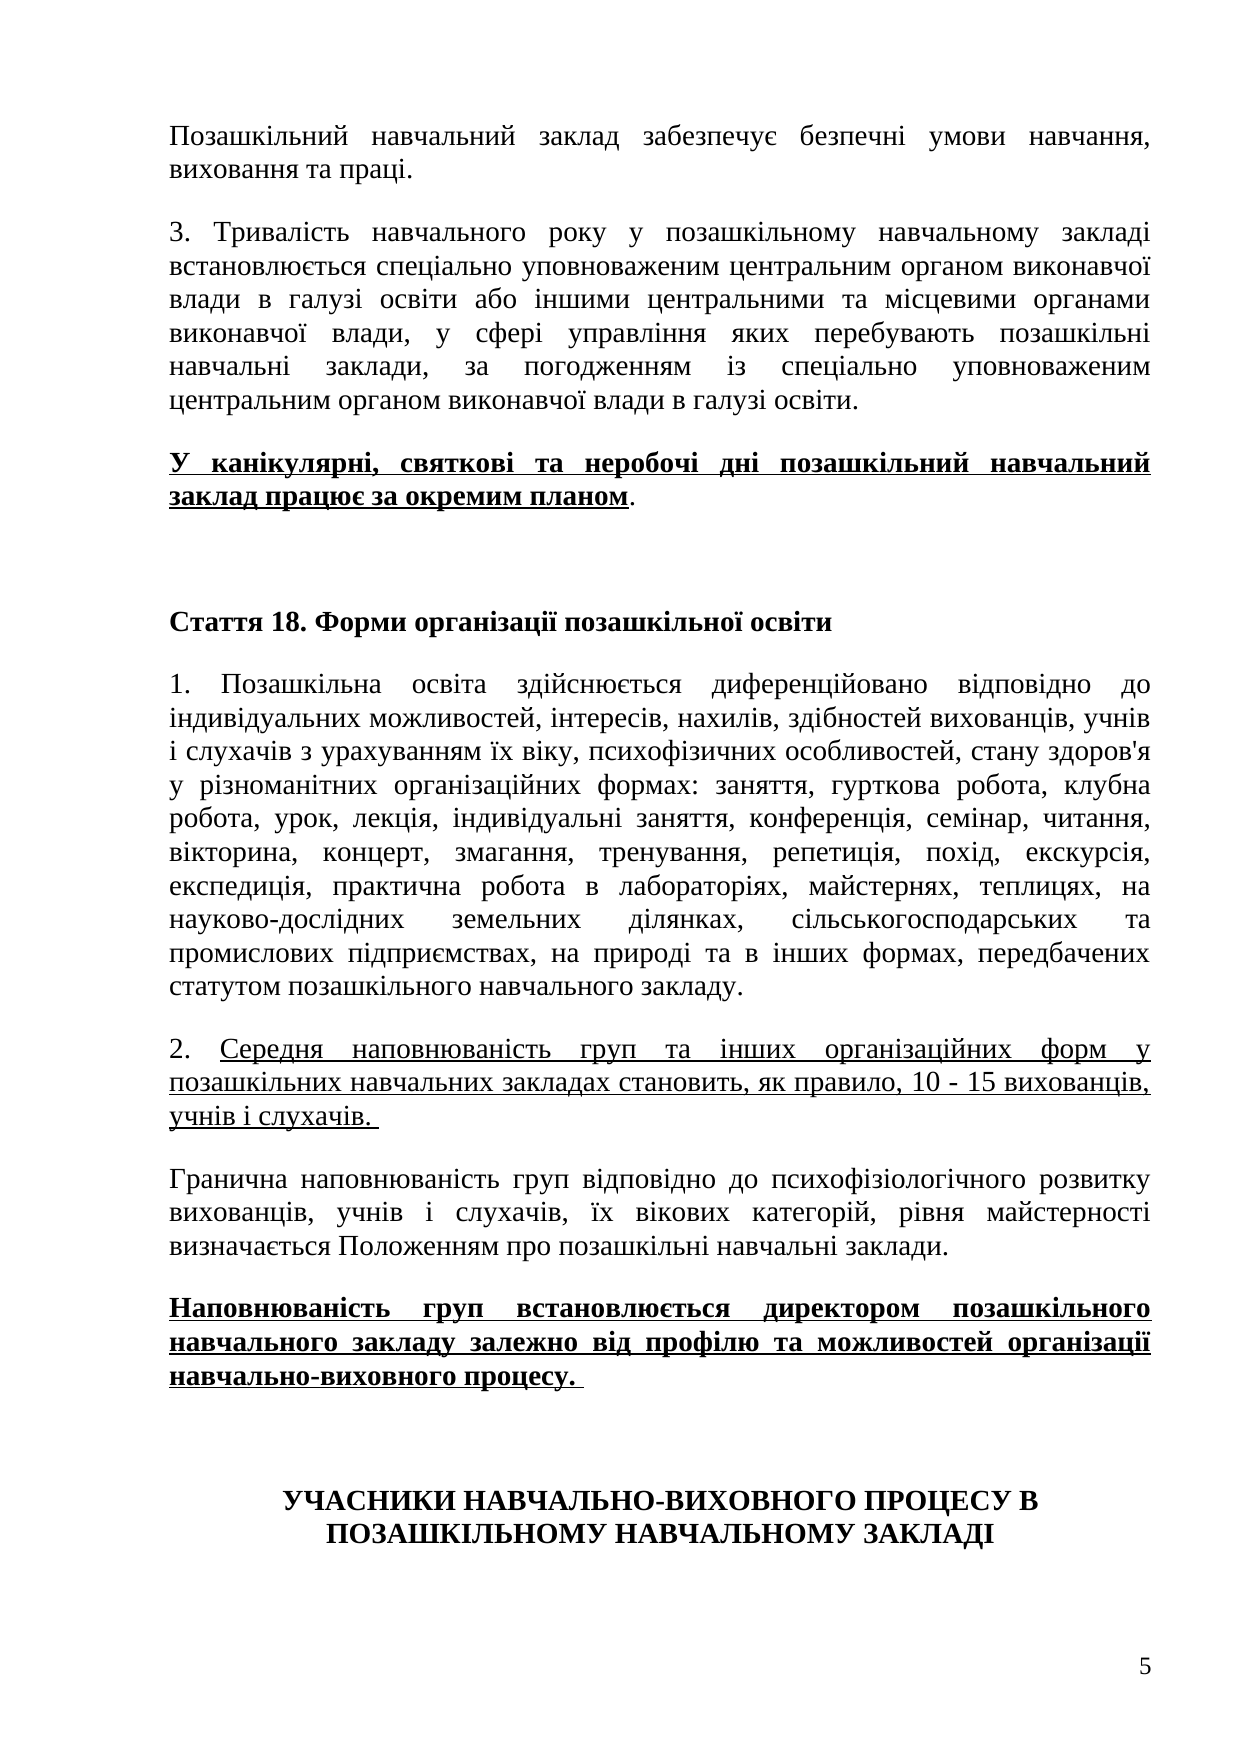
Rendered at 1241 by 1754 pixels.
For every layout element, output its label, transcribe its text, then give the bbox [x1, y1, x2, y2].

text Позашкільний навчальний заклад забезпечує безпечні умови навчання, виховання та праці. [169, 118, 1152, 185]
text У канікулярні, святкові та неробочі дні позашкільний навчальний заклад працює за окремим планом. [169, 445, 1152, 512]
text 1. Позашкільна освіта здійснюється диференційовано відповідно до індивідуальних можливостей, інтересів, нахилів, здібностей вихованців, учнів і слухачів з урахуванням їх віку, психофізичних особливостей, стану здоров'я у різноманітних організаційних формах: заняття, гурткова робота, клубна робота, урок, лекція, індивідуальні заняття, конференція, семінар, читання, вікторина, концерт, змагання, тренування, репетиція, похід, екскурсія, експедиція, практична робота в лабораторіях, майстернях, теплицях, на науково-дослідних земельних ділянках, сільськогосподарських та промислових підприємствах, на природі та в інших формах, передбачених статутом позашкільного навчального закладу. [169, 666, 1152, 1002]
text 2. Середня наповнюваність груп та інших організаційних форм у позашкільних навчальних закладах становить, як правило, 10 - 15 вихованців, учнів і слухачів. [169, 1031, 1152, 1132]
text Наповнюваність груп встановлюється директором позашкільного навчального закладу залежно від профілю та можливостей організації навчально-виховного процесу. [169, 1321, 1152, 1391]
subtitle УЧАСНИКИ НАВЧАЛЬНО-ВИХОВНОГО ПРОЦЕСУ В ПОЗАШКІЛЬНОМУ НАВЧАЛЬНОМУ ЗАКЛАДІ [169, 1483, 1152, 1550]
subtitle Стаття 18. Форми організації позашкільної освіти [169, 604, 1152, 637]
text 3. Тривалість навчального року у позашкільному навчальному закладі встановлюється спеціально уповноваженим центральним органом виконавчої влади в галузі освіти або іншими центральними та місцевими органами виконавчої влади, у сфері управління яких перебувають позашкільні навчальні заклади, за погодженням із спеціально уповноваженим центральним органом виконавчої влади в галузі освіти. [169, 214, 1152, 416]
text Гранична наповнюваність груп відповідно до психофізіологічного розвитку вихованців, учнів і слухачів, їх вікових категорій, рівня майстерності визначається Положенням про позашкільні навчальні заклади. [169, 1161, 1152, 1261]
text Наповнюваність груп встановлюється директором позашкільного навчального закладу залежно від профілю та можливостей організації навчально-виховного процесу. [169, 1291, 1152, 1320]
